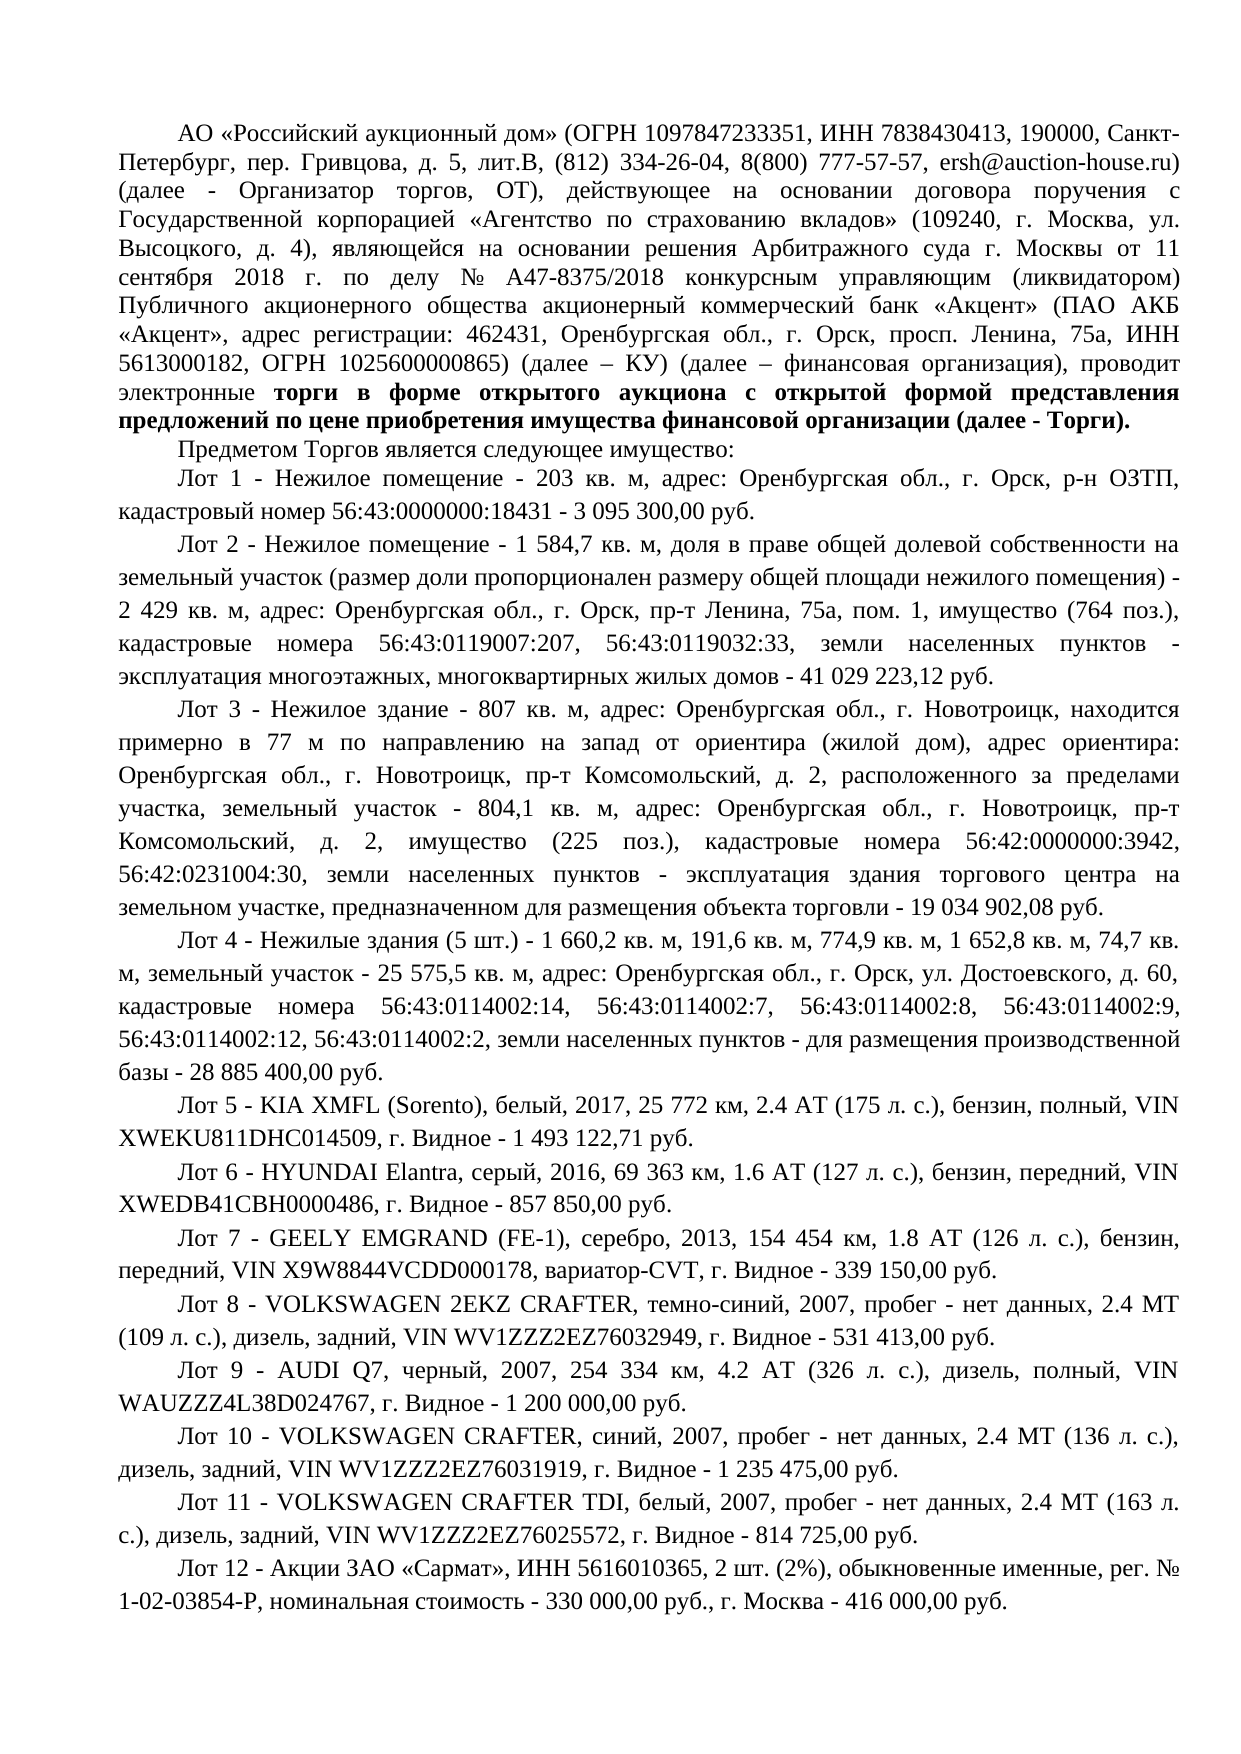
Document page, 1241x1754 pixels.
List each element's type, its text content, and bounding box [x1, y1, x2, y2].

text Лот 7 - GEELY EMGRAND (FE-1), серебро, 2013, 154 454 км, 1.8 АТ (126 л. с.), бензин, передний, VIN X9W8844VCDD000178, вариатор-CVT, г. Видное - 339 150,00 руб. [118, 1223, 1181, 1284]
text Лот 11 - VOLKSWAGEN CRAFTER TDI, белый, 2007, пробег - нет данных, 2.4 МТ (163 л. с.), дизель, задний, VIN WV1ZZZ2EZ76025572, г. Видное - 814 725,00 руб. [118, 1487, 1181, 1548]
text Лот 5 - KIA XMFL (Sorento), белый, 2017, 25 772 км, 2.4 АТ (175 л. с.), бензин, полный, VIN XWEKU811DHC014509, г. Видное - 1 493 122,71 руб. [118, 1091, 1181, 1152]
text Лот 2 - Нежилое помещение - 1 584,7 кв. м, доля в праве общей долевой собственности на земельный участок (размер доли пропорционален размеру общей площади нежилого помещения) - 2 429 кв. м, адрес: Оренбургская обл., г. Орск, пр-т Ленина, 75а, пом. 1, имущество (764 поз.), кадастровые номера 56:43:0119007:207, 56:43:0119032:33, земли населенных пунктов - эксплуатация многоэтажных, многоквартирных жилых домов - 41 029 223,12 руб. [118, 529, 1181, 690]
text Лот 3 - Нежилое здание - 807 кв. м, адрес: Оренбургская обл., г. Новотроицк, находится примерно в 77 м по направлению на запад от ориентира (жилой дом), адрес ориентира: Оренбургская обл., г. Новотроицк, пр-т Комсомольский, д. 2, расположенного за пределами участка, земельный участок - 804,1 кв. м, адрес: Оренбургская обл., г. Новотроицк, пр-т Комсомольский, д. 2, имущество (225 поз.), кадастровые номера 56:42:0000000:3942, 56:42:0231004:30, земли населенных пунктов - эксплуатация здания торгового центра на земельном участке, предназначенном для размещения объекта торговли - 19 034 902,08 руб. [118, 694, 1181, 921]
text Лот 9 - AUDI Q7, черный, 2007, 254 334 км, 4.2 АТ (326 л. с.), дизель, полный, VIN WAUZZZ4L38D024767, г. Видное - 1 200 000,00 руб. [118, 1355, 1181, 1416]
text Лот 10 - VOLKSWAGEN CRAFTER, синий, 2007, пробег - нет данных, 2.4 МТ (136 л. с.), дизель, задний, VIN WV1ZZZ2EZ76031919, г. Видное - 1 235 475,00 руб. [118, 1421, 1181, 1482]
text Лот 1 - Нежилое помещение - 203 кв. м, адрес: Оренбургская обл., г. Орск, р-н ОЗТП, кадастровый номер 56:43:0000000:18431 - 3 095 300,00 руб. [118, 463, 1181, 525]
text Лот 4 - Нежилые здания (5 шт.) - 1 660,2 кв. м, 191,6 кв. м, 774,9 кв. м, 1 652,8 кв. м, 74,7 кв. м, земельный участок - 25 575,5 кв. м, адрес: Оренбургская обл., г. Орск, ул. Достоевского, д. 60, кадастровые номера 56:43:0114002:14, 56:43:0114002:7, 56:43:0114002:8, 56:43:0114002:9, 56:43:0114002:12, 56:43:0114002:2, земли населенных пунктов - для размещения производственной базы - 28 885 400,00 руб. [118, 925, 1181, 1086]
text Лот 12 - Акции ЗАО «Сармат», ИНН 5616010365, 2 шт. (2%), обыкновенные именные, рег. № 1-02-03854-Р, номинальная стоимость - 330 000,00 руб., г. Москва - 416 000,00 руб. [118, 1553, 1181, 1614]
text Лот 6 - HYUNDAI Elantra, серый, 2016, 69 363 км, 1.6 АТ (127 л. с.), бензин, передний, VIN XWEDB41CBH0000486, г. Видное - 857 850,00 руб. [118, 1157, 1181, 1218]
text АО «Российский аукционный дом» (ОГРН 1097847233351, ИНН 7838430413, 190000, Санкт-Петербург, пер. Гривцова, д. 5, лит.В, (812) 334-26-04, 8(800) 777-57-57, ersh@auction-house.ru) (далее - Организатор торгов, ОТ), действующее на основании договора поручения с Государственной корпорацией «Агентство по страхованию вкладов» (109240, г. Москва, ул. Высоцкого, д. 4), являющейся на основании решения Арбитражного суда г. Москвы от 11 сентября 2018 г. по делу № А47-8375/2018 конкурсным управляющим (ликвидатором) Публичного акционерного общества акционерный коммерческий банк «Акцент» (ПАО АКБ «Акцент», адрес регистрации: 462431, Оренбургская обл., г. Орск, просп. Ленина, 75а, ИНН 5613000182, ОГРН 1025600000865) (далее – КУ) (далее – финансовая организация), проводит электронные торги в форме открытого аукциона с открытой формой представления предложений по цене приобретения имущества финансовой организации (далее - Торги). [118, 118, 1181, 434]
text Предметом Торгов является следующее имущество: [118, 434, 1181, 463]
text Лот 8 - VOLKSWAGEN 2EKZ CRAFTER, темно-синий, 2007, пробег - нет данных, 2.4 МТ (109 л. с.), дизель, задний, VIN WV1ZZZ2EZ76032949, г. Видное - 531 413,00 руб. [118, 1289, 1181, 1350]
